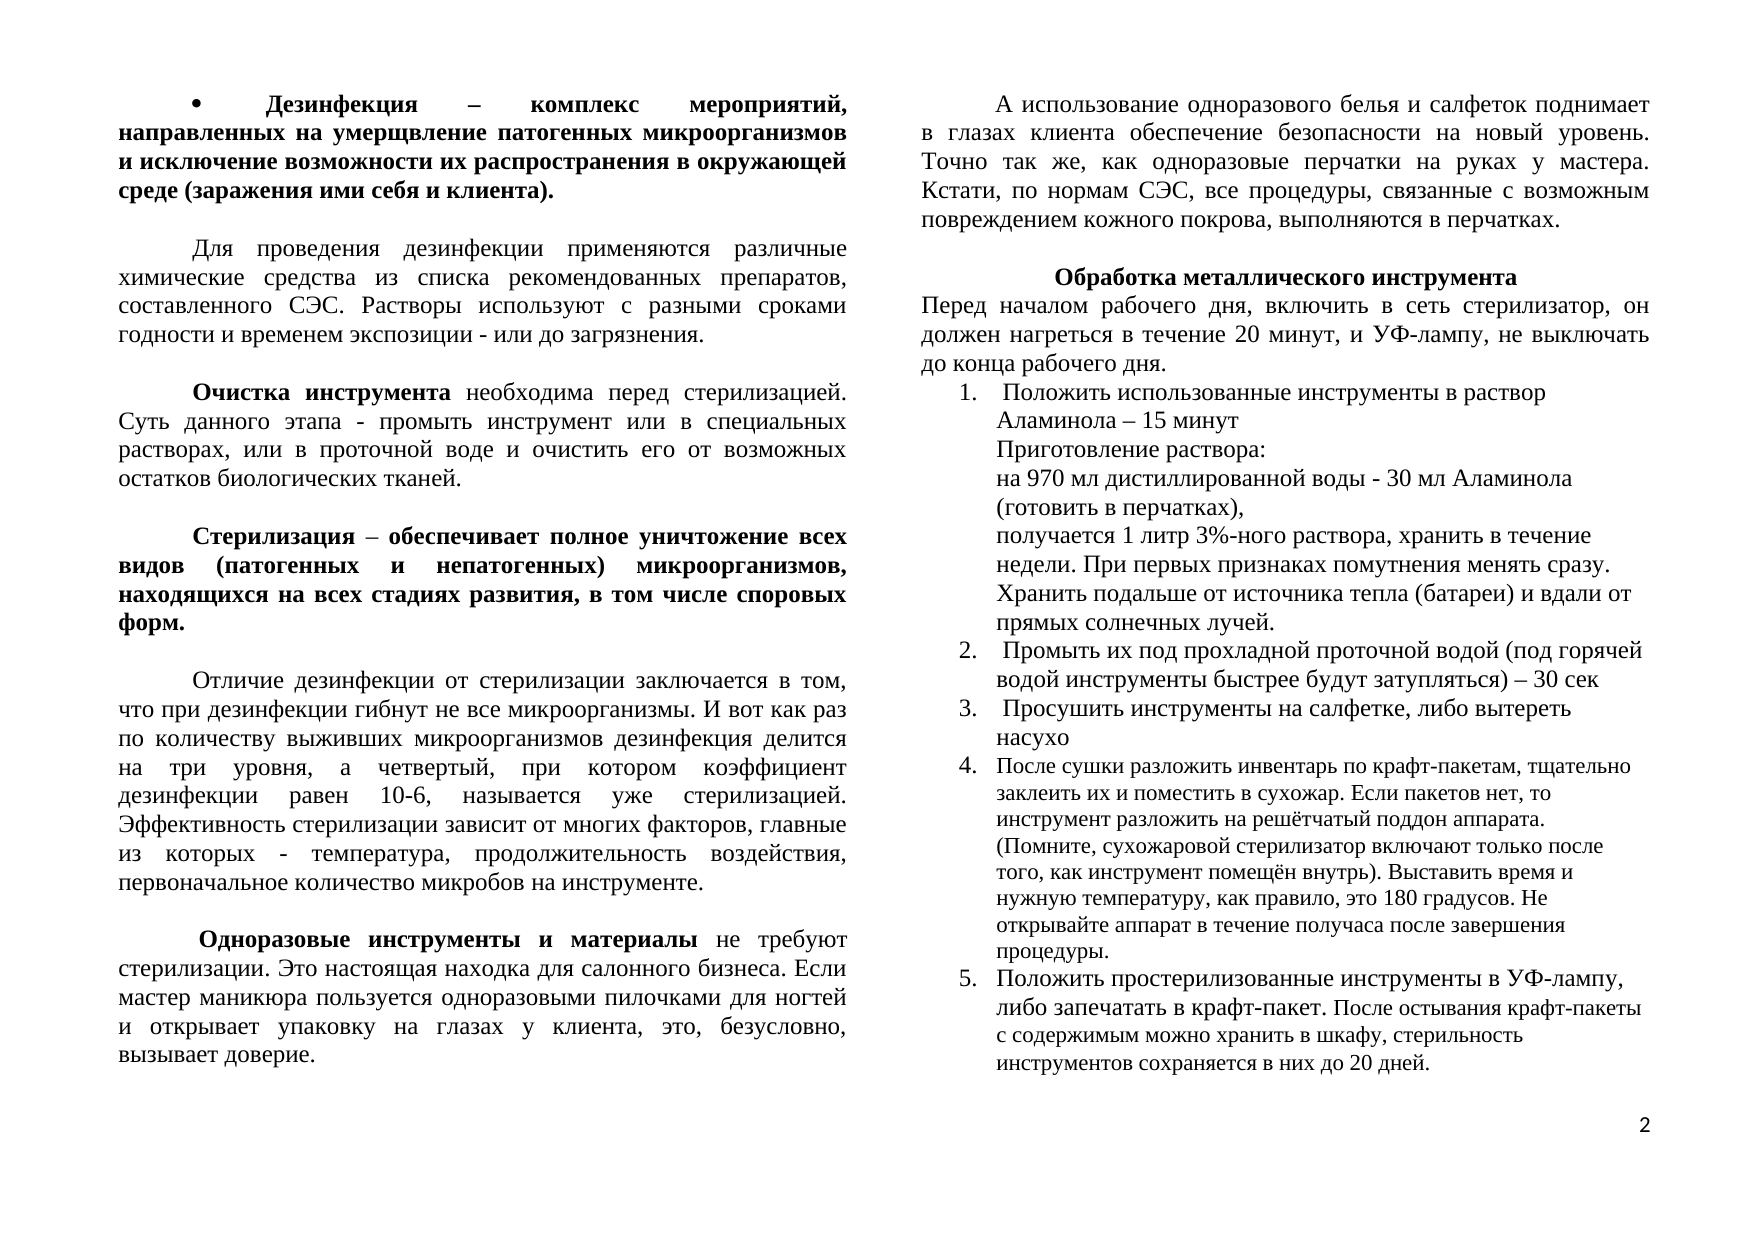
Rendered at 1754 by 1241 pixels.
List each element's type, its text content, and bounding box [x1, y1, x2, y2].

list Промыть их под прохладной проточной водой (под горячей водой инструменты быстрее будут затупляться) – 30 сек [959, 635, 1651, 693]
list на 970 мл дистиллированной воды - 30 мл Аламинола (готовить в перчатках), [996, 463, 1651, 520]
list получается 1 литр 3%-ного раствора, хранить в течение недели. При первых признаках помутнения менять сразу. Хранить подальше от источника тепла (батареи) и вдали от прямых солнечных лучей. [996, 520, 1651, 635]
list Положить использованные инструменты в раствор Аламинола – 15 минут [959, 377, 1651, 434]
text Обработка металлического инструмента [921, 262, 1651, 290]
subtitle Отличие дезинфекции от стерилизации заключается в том, что при дезинфекции гибнут не все микроорганизмы. И вот как раз по количеству выживших микроорганизмов дезинфекция делится на три уровня, а четвертый, при котором коэффициент дезинфекции равен 10-6, называется уже стерилизацией. Эффективность стерилизации зависит от многих факторов, главные из которых - температура, продолжительность воздействия, первоначальное количество микробов на инструменте. [118, 665, 847, 895]
list Просушить инструменты на салфетке, либо вытереть насухо [959, 693, 1651, 750]
subtitle Стерилизация – обеспечивает полное уничтожение всех видов (патогенных и непатогенных) микроорганизмов, находящихся на всех стадиях развития, в том числе споровых форм. [118, 521, 847, 636]
text А использование одноразового белья и салфеток поднимает в глазах клиента обеспечение безопасности на новый уровень. Точно так же, как одноразовые перчатки на руках у мастера. Кстати, по нормам СЭС, все процедуры, связанные с возможным повреждением кожного покрова, выполняются в перчатках. [921, 89, 1651, 232]
list Дезинфекция – комплекс мероприятий, направленных на умерщвление патогенных микроорганизмов и исключение возможности их распространения в окружающей среде (заражения ими себя и клиента). [118, 89, 847, 204]
list Положить простерилизованные инструменты в УФ-лампу, либо запечатать в крафт-пакет. После остывания крафт-пакеты с содержимым можно хранить в шкафу, стерильность инструментов сохраняется в них до 20 дней. [959, 963, 1651, 1076]
list Приготовление раствора: [996, 434, 1651, 463]
text Одноразовые инструменты и материалы не требуют стерилизации. Это настоящая находка для салонного бизнеса. Если мастер маникюра пользуется одноразовыми пилочками для ногтей и открывает упаковку на глазах у клиента, это, безусловно, вызывает доверие. [118, 924, 847, 1068]
text Для проведения дезинфекции применяются различные химические средства из списка рекомендованных препаратов, составленного СЭС. Растворы используют с разными сроками годности и временем экспозиции - или до загрязнения. [118, 233, 847, 348]
text Перед началом рабочего дня, включить в сеть стерилизатор, он должен нагреться в течение 20 минут, и УФ-лампу, не выключать до конца рабочего дня. [921, 290, 1651, 377]
list После сушки разложить инвентарь по крафт-пакетам, тщательно заклеить их и поместить в сухожар. Если пакетов нет, то инструмент разложить на решётчатый поддон аппарата. (Помните, сухожаровой стерилизатор включают только после того, как инструмент помещён внутрь). Выставить время и нужную температуру, как правило, это 180 градусов. Не открывайте аппарат в течение получаса после завершения процедуры. [959, 750, 1651, 963]
text Очистка инструмента необходима перед стерилизацией. Суть данного этапа - промыть инструмент или в специальных растворах, или в проточной воде и очистить его от возможных остатков биологических тканей. [118, 377, 847, 492]
